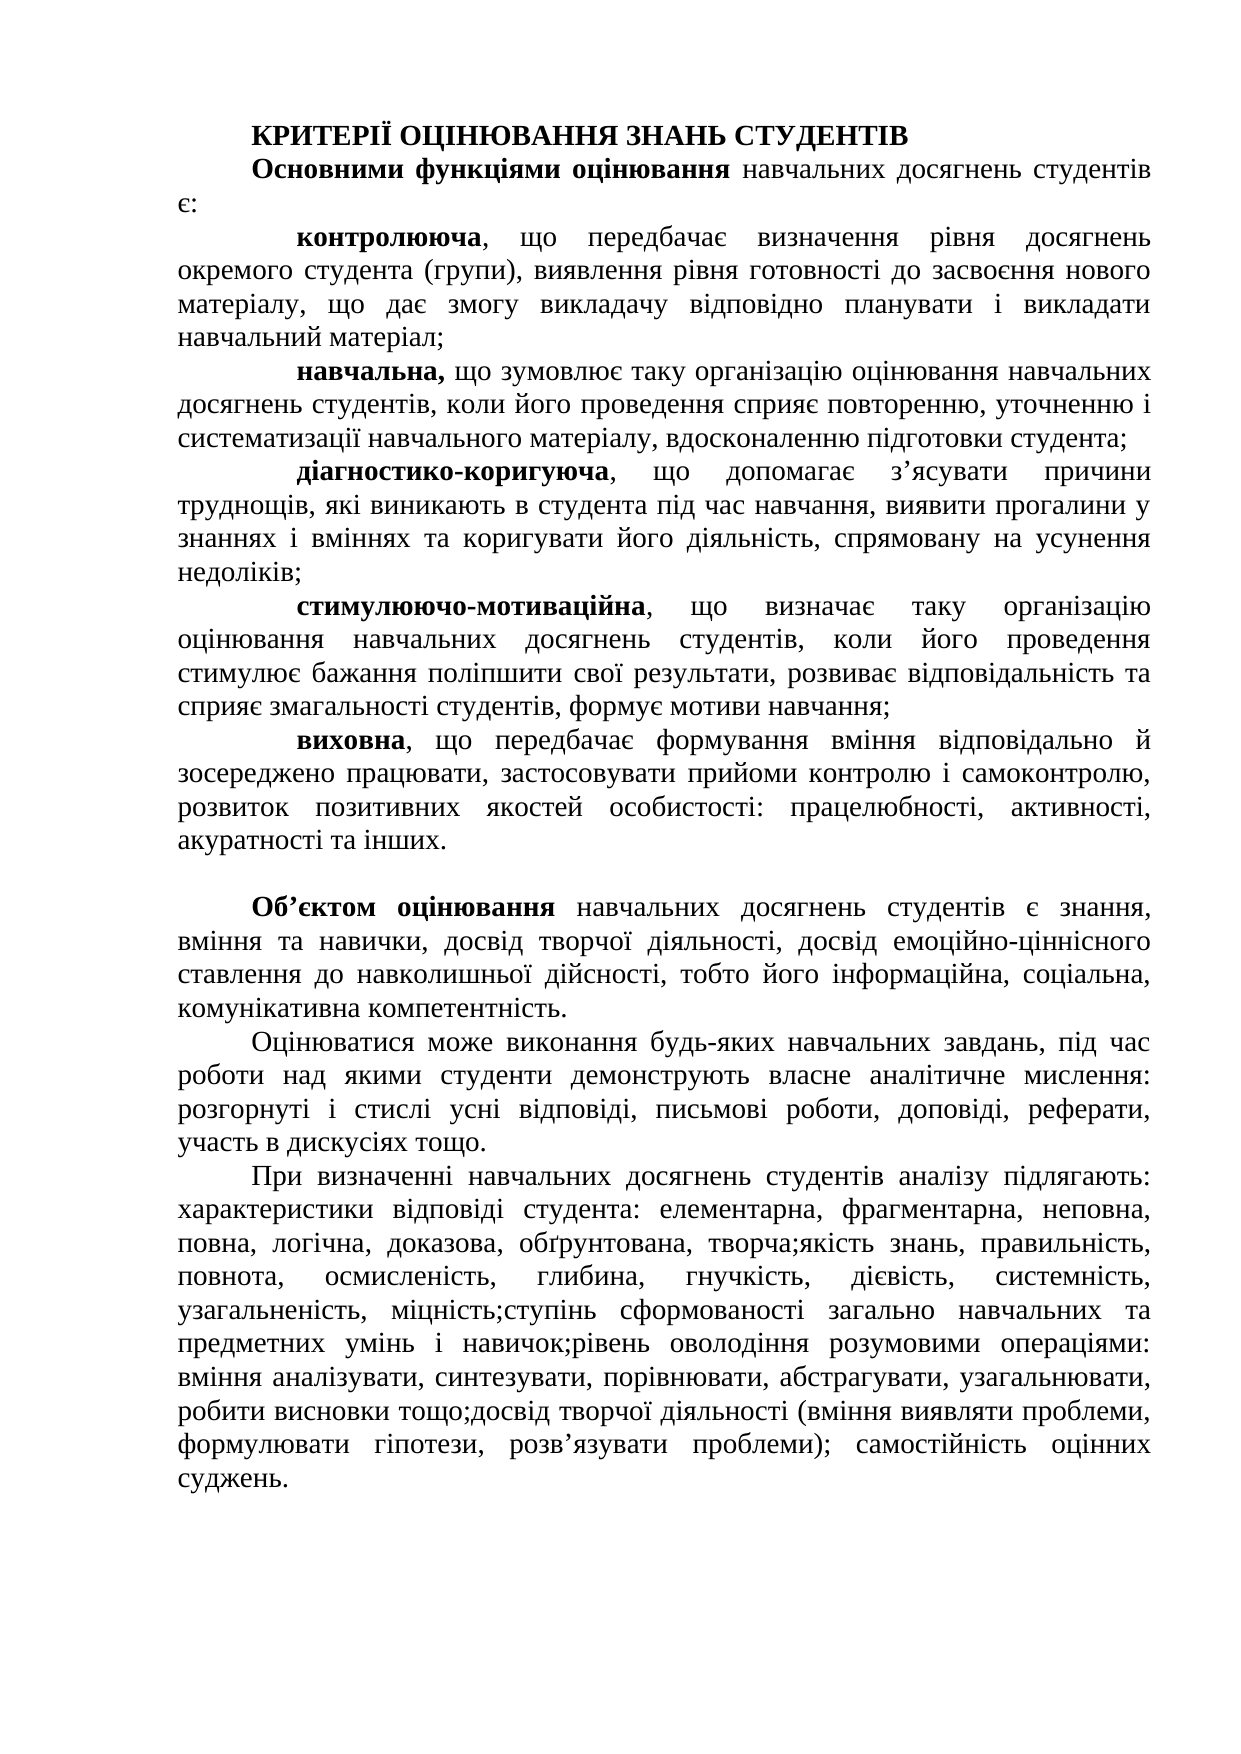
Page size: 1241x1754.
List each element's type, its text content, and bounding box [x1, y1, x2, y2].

text При визначенні навчальних досягнень студентів аналізу підлягають: характеристики відповіді студента: елементарна, фрагментарна, неповна, повна, логічна, доказова, обґрунтована, творча;якість знань, правильність, повнота, осмисленість, глибина, гнучкість, дієвість, системність, узагальненість, міцність;ступінь сформованості загально навчальних та предметних умінь і навичок;рівень оволодіння розумовими операціями: вміння аналізувати, синтезувати, порівнювати, абстрагувати, узагальнювати, робити висновки тощо;досвід творчої діяльності (вміння виявляти проблеми, формулювати гіпотези, розв’язувати проблеми); самостійність оцінних суджень. [177, 1158, 1152, 1493]
text стимулюючо-мотиваційна, що визначає таку організацію оцінювання навчальних досягнень студентів, коли його проведення стимулює бажання поліпшити свої результати, розвиває відповідальність та сприяє змагальності студентів, формує мотиви навчання; [177, 588, 1152, 722]
text Основними функціями оцінювання навчальних досягнень студентів є: [177, 152, 1152, 219]
text Оцінюватися може виконання будь-яких навчальних завдань, під час роботи над якими студенти демонструють власне аналітичне мислення: розгорнуті і стислі усні відповіді, письмові роботи, доповіді, реферати, участь в дискусіях тощо. [177, 1024, 1152, 1158]
text виховна, що передбачає формування вміння відповідально й зосереджено працювати, застосовувати прийоми контролю і самоконтролю, розвиток позитивних якостей особистості: працелюбності, активності, акуратності та інших. [177, 722, 1152, 856]
text контролююча, що передбачає визначення рівня досягнень окремого студента (групи), виявлення рівня готовності до засвоєння нового матеріалу, що дає змогу викладачу відповідно планувати і викладати навчальний матеріал; [177, 219, 1152, 353]
text Об’єктом оцінювання навчальних досягнень студентів є знання, вміння та навички, досвід творчої діяльності, досвід емоційно-ціннісного ставлення до навколишньої дійсності, тобто його інформаційна, соціальна, комунікативна компетентність. [177, 889, 1152, 1024]
text навчальна, що зумовлює таку організацію оцінювання навчальних досягнень студентів, коли його проведення сприяє повторенню, уточненню і систематизації навчального матеріалу, вдосконаленню підготовки студента; [177, 353, 1152, 453]
text діагностико-коригуюча, що допомагає з’ясувати причини труднощів, які виникають в студента під час навчання, виявити прогалини у знаннях і вміннях та коригувати його діяльність, спрямовану на усунення недоліків; [177, 453, 1152, 588]
text КРИТЕРІЇ ОЦІНЮВАННЯ ЗНАНЬ СТУДЕНТІВ [177, 118, 1152, 152]
